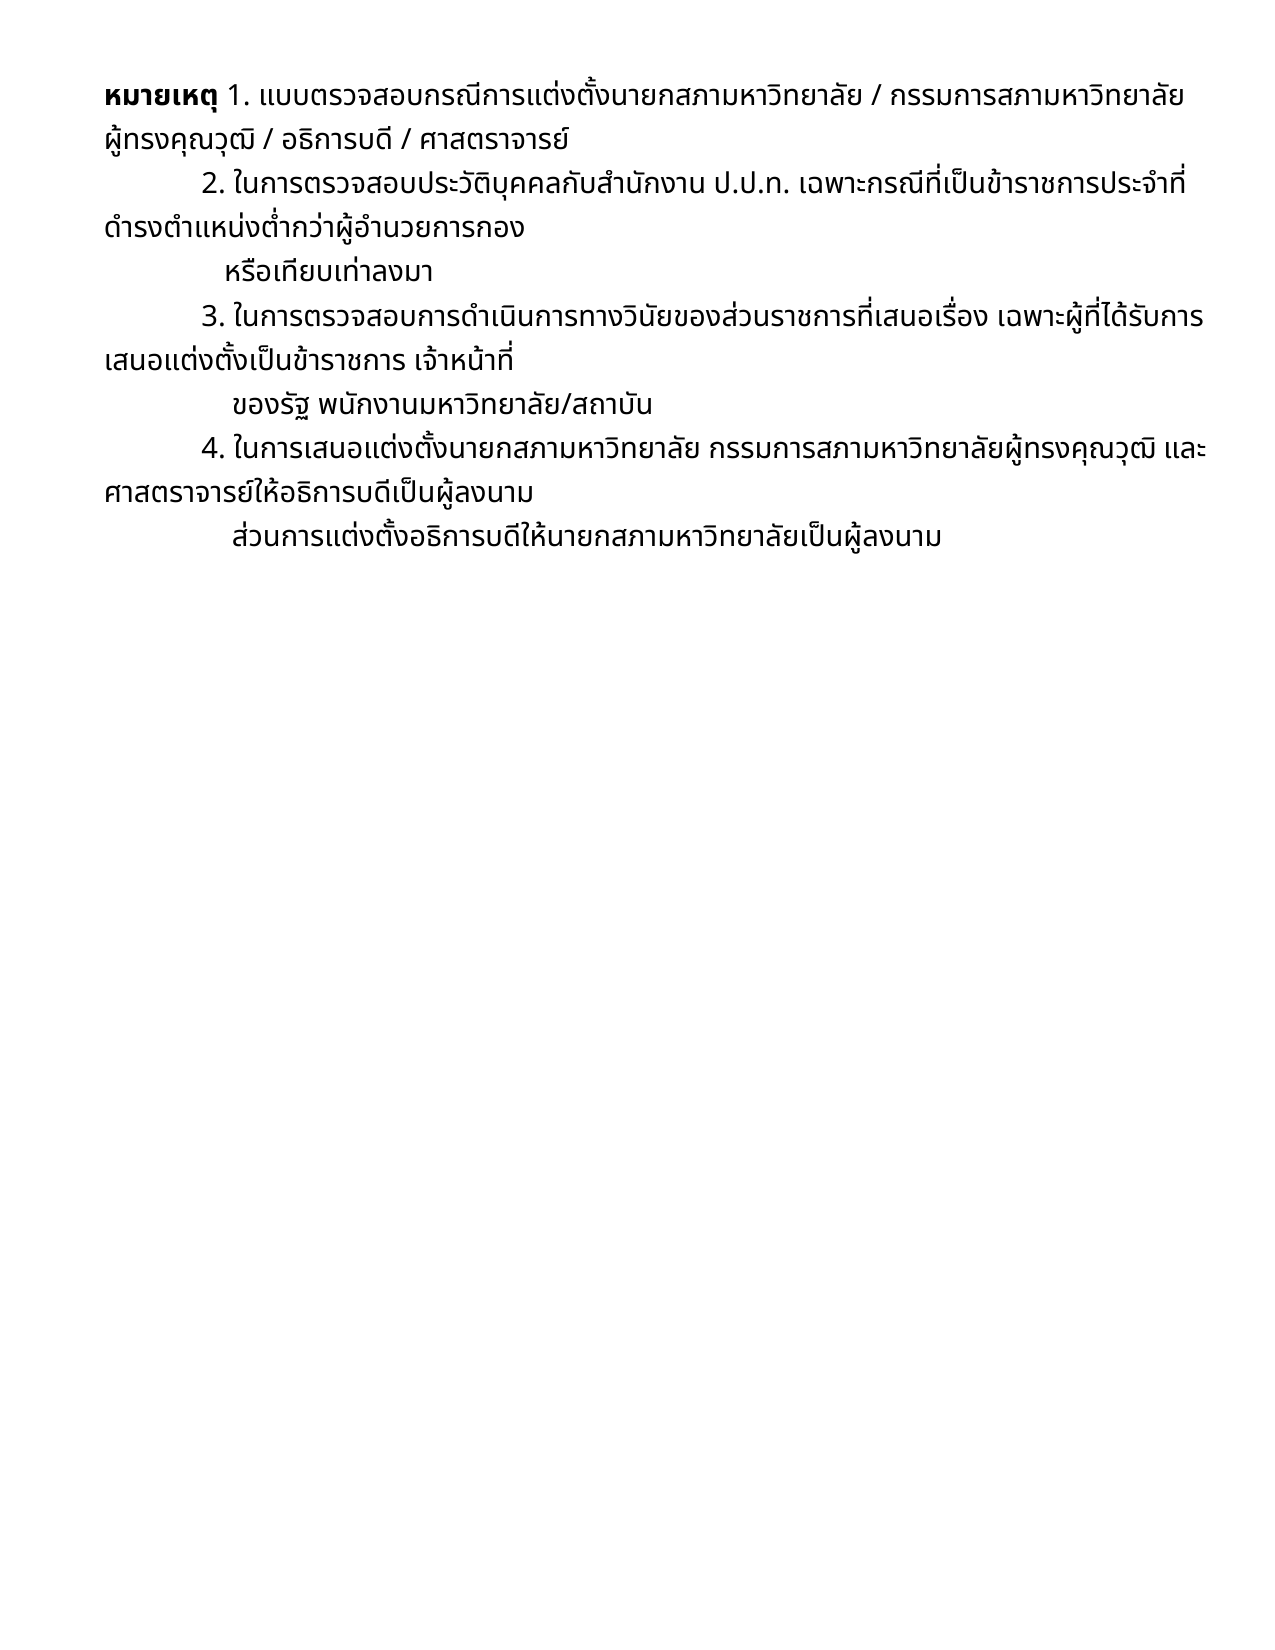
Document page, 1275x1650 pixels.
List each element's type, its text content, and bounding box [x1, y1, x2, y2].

text 3. ในการตรวจสอบการดำเนินการทางวินัยของส่วนราชการที่เสนอเรื่อง เฉพาะผู้ที่ได้รับการเสนอแต่งตั้งเป็นข้าราชการ เจ้าหน้าที่ [103, 295, 1240, 383]
text ส่วนการแต่งตั้งอธิการบดีให้นายกสภามหาวิทยาลัยเป็นผู้ลงนาม [103, 516, 1240, 560]
text 4. ในการเสนอแต่งตั้งนายกสภามหาวิทยาลัย กรรมการสภามหาวิทยาลัยผู้ทรงคุณวุฒิ และศาสตราจารย์ให้อธิการบดีเป็นผู้ลงนาม [103, 427, 1240, 516]
text 2. ในการตรวจสอบประวัติบุคคลกับสำนักงาน ป.ป.ท. เฉพาะกรณีที่เป็นข้าราชการประจำที่ดำรงตำแหน่งต่ำกว่าผู้อำนวยการกอง [103, 162, 1240, 251]
text ของรัฐ พนักงานมหาวิทยาลัย/สถาบัน [103, 383, 1240, 427]
text หรือเทียบเท่าลงมา [103, 251, 1240, 295]
text หมายเหตุ 1. แบบตรวจสอบกรณีการแต่งตั้งนายกสภามหาวิทยาลัย / กรรมการสภามหาวิทยาลัยผู้ทรงคุณวุฒิ / อธิการบดี / ศาสตราจารย์ [103, 74, 1240, 162]
